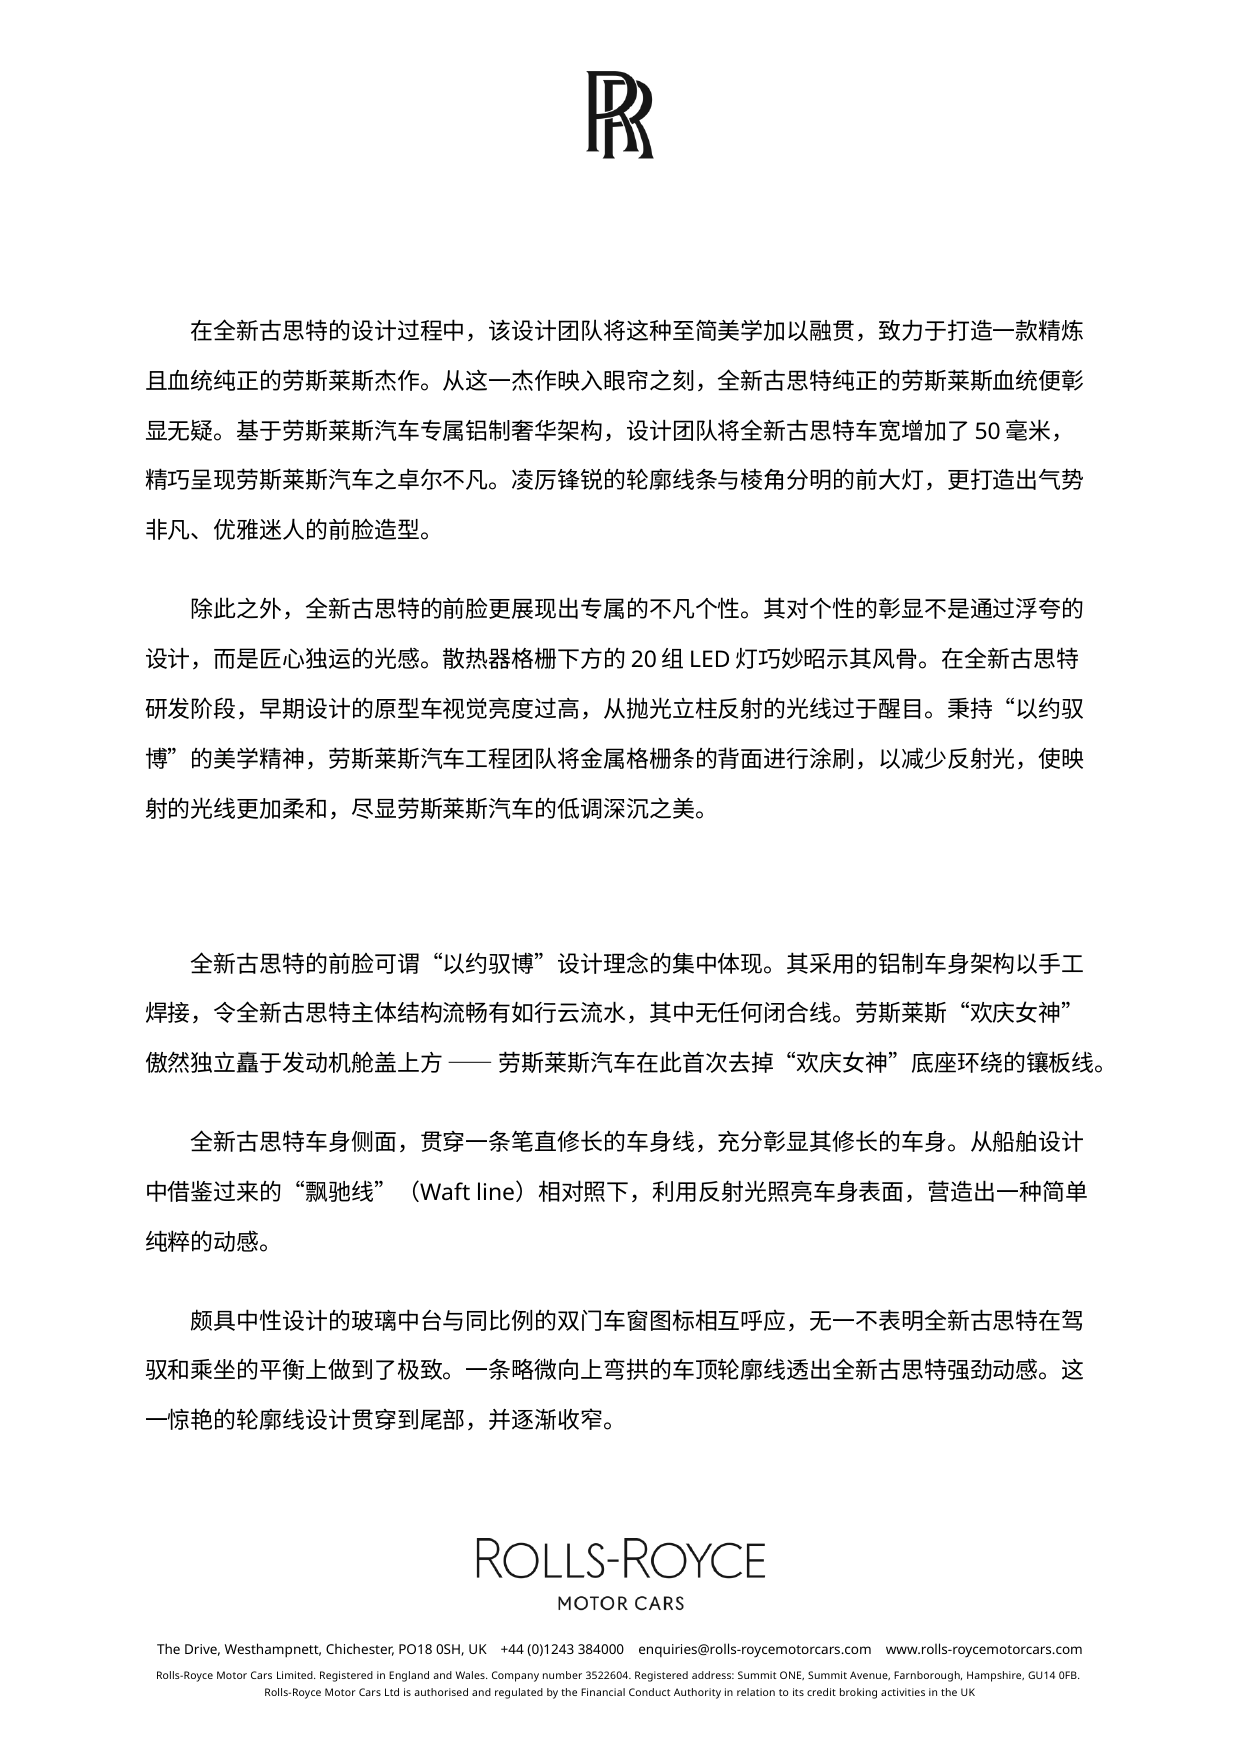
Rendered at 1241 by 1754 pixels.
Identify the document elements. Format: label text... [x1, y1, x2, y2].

picture [586, 70, 654, 159]
text 颇具中性设计的玻璃中台与同比例的双门车窗图标相互呼应，无一不表明全新古思特在驾驭和乘坐的平衡上做到了极致。一条略微向上弯拱的车顶轮廓线透出全新古思特强劲动感。这一惊艳的轮廓线设计贯穿到尾部，并逐渐收窄。 [145, 1303, 1096, 1435]
picture [475, 1538, 766, 1611]
text 全新古思特车身侧面，贯穿一条笔直修长的车身线，充分彰显其修长的车身。从船舶设计中借鉴过来的“飘驰线”（Waft line）相对照下，利用反射光照亮车身表面，营造出一种简单纯粹的动感。 [145, 1124, 1096, 1257]
text 除此之外，全新古思特的前脸更展现出专属的不凡个性。其对个性的彰显不是通过浮夸的设计，而是匠心独运的光感。散热器格栅下方的20组LED灯巧妙昭示其风骨。在全新古思特研发阶段，早期设计的原型车视觉亮度过高，从抛光立柱反射的光线过于醒目。秉持“以约驭博”的美学精神，劳斯莱斯汽车工程团队将金属格栅条的背面进行涂刷，以减少反射光，使映射的光线更加柔和，尽显劳斯莱斯汽车的低调深沉之美。 [145, 591, 1096, 824]
text 全新古思特的前脸可谓“以约驭博”设计理念的集中体现。其采用的铝制车身架构以手工焊接，令全新古思特主体结构流畅有如行云流水，其中无任何闭合线。劳斯莱斯“欢庆女神”傲然独立矗于发动机舱盖上方 —— 劳斯莱斯汽车在此首次去掉“欢庆女神”底座环绕的镶板线。 [145, 945, 1096, 1078]
text 在全新古思特的设计过程中，该设计团队将这种至简美学加以融贯，致力于打造一款精炼且血统纯正的劳斯莱斯杰作。从这一杰作映入眼帘之刻，全新古思特纯正的劳斯莱斯血统便彰显无疑。基于劳斯莱斯汽车专属铝制奢华架构，设计团队将全新古思特车宽增加了50毫米，精巧呈现劳斯莱斯汽车之卓尔不凡。凌厉锋锐的轮廓线条与棱角分明的前大灯，更打造出气势非凡、优雅迷人的前脸造型。 [145, 313, 1096, 545]
